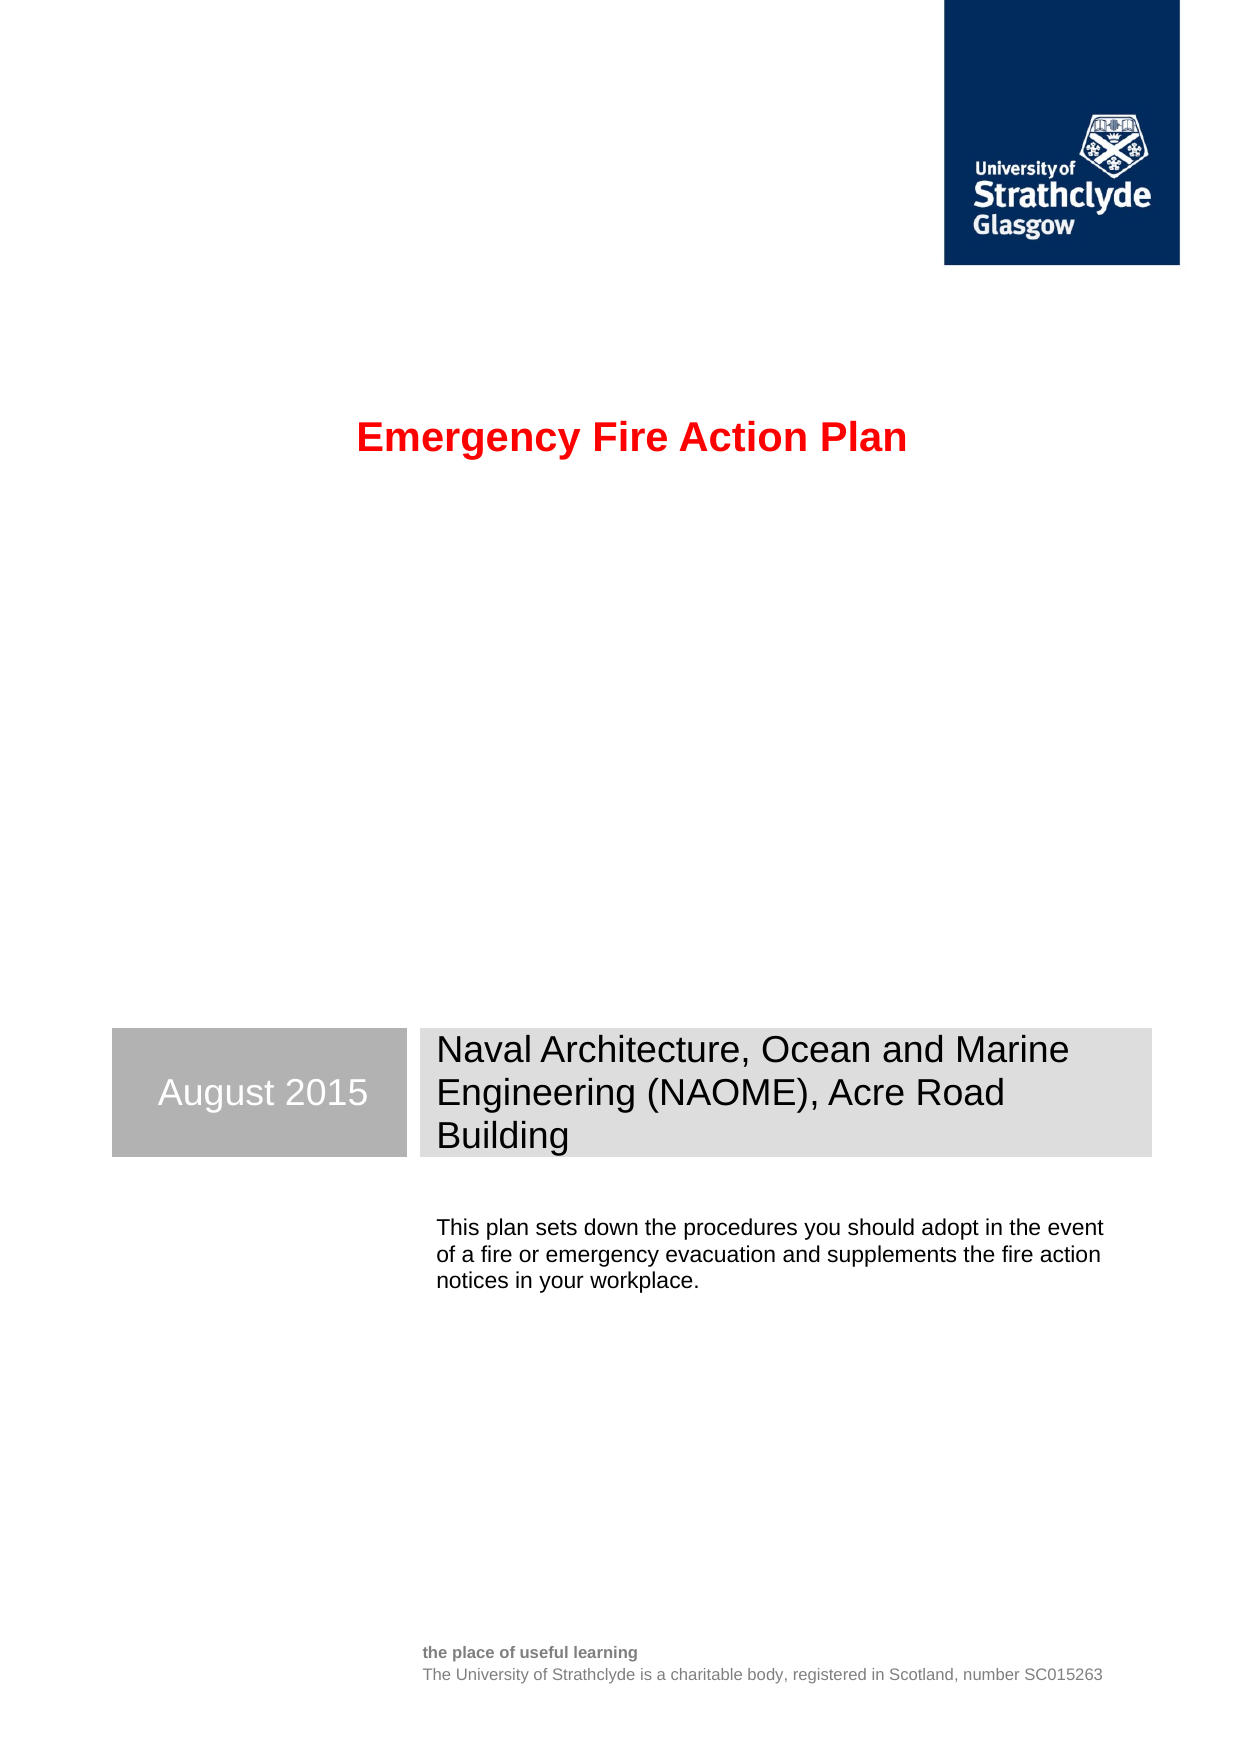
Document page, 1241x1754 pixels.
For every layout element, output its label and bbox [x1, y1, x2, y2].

picture [0, 0, 1238, 409]
